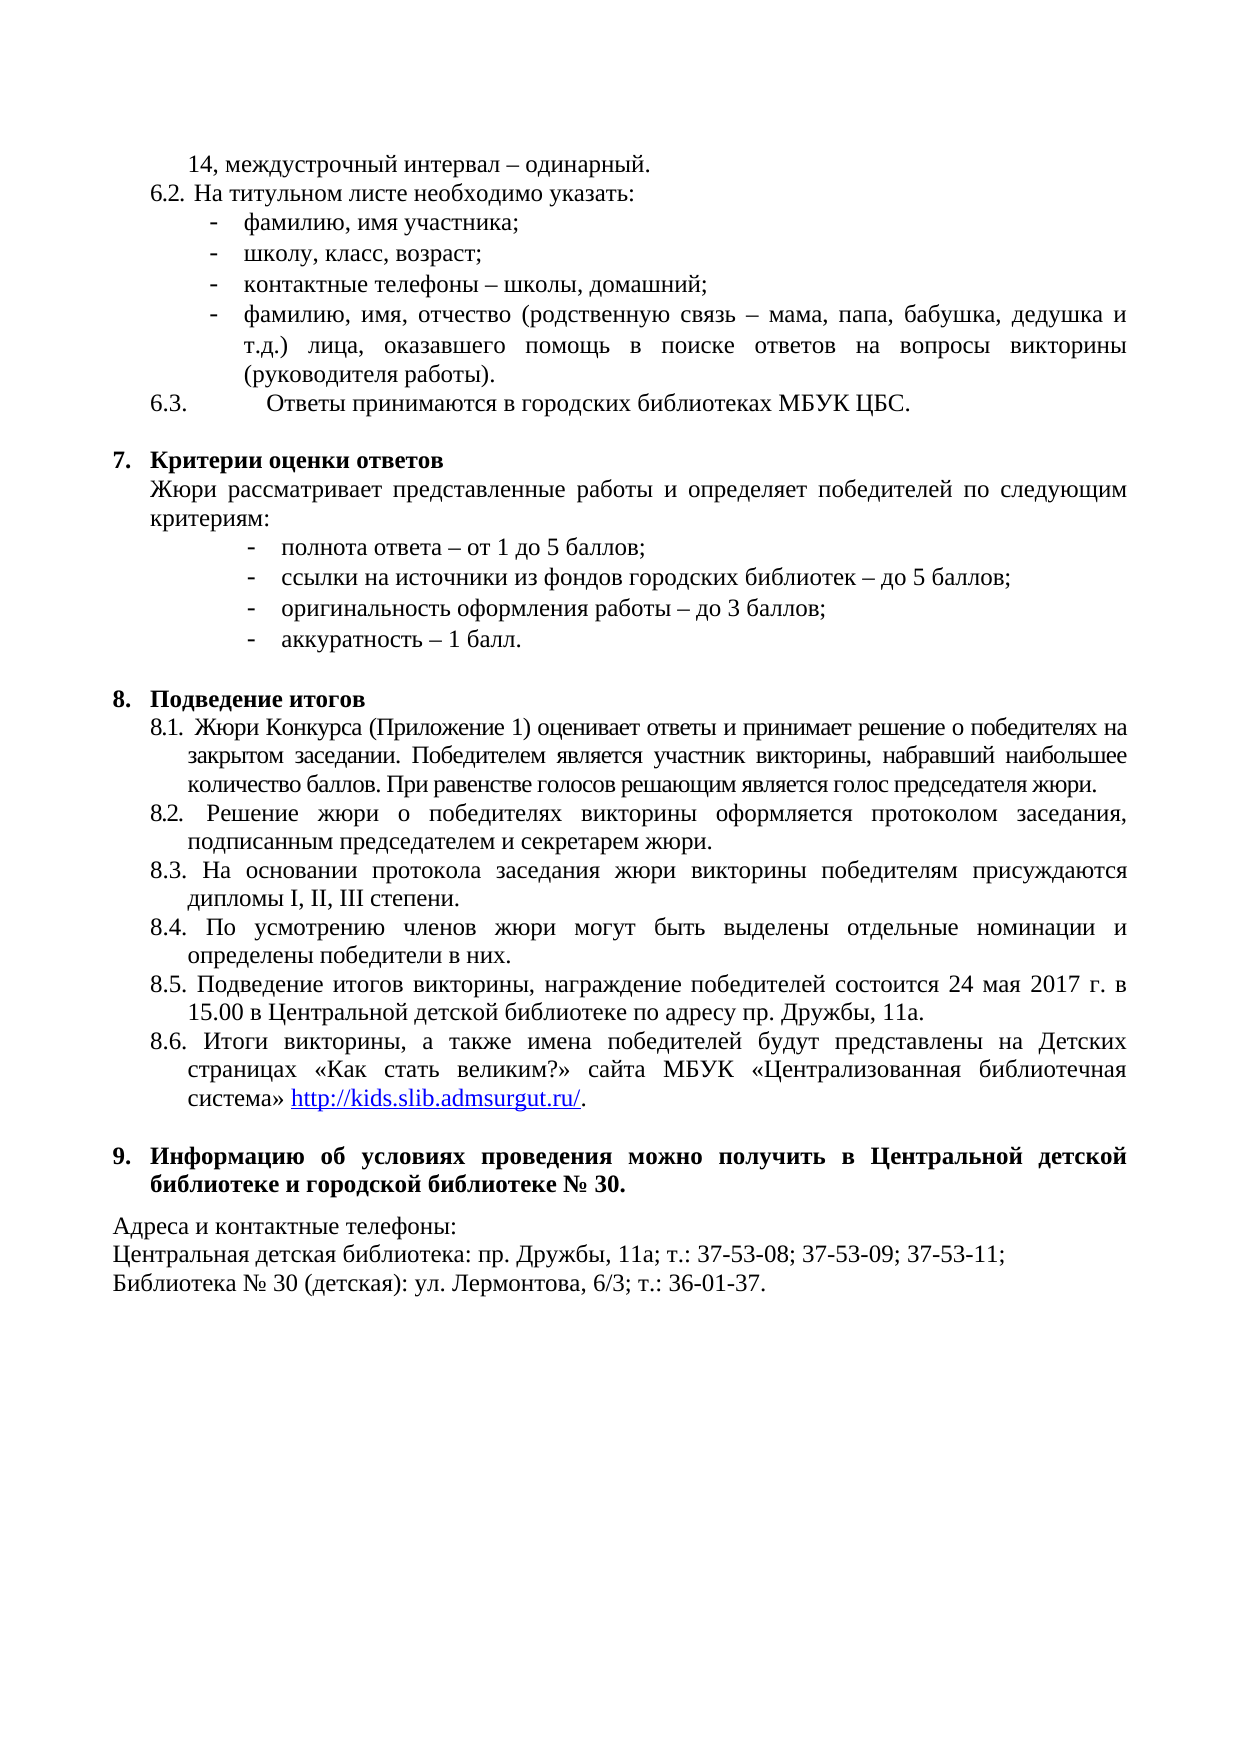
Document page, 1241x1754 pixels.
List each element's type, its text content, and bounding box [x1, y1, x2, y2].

list оригинальность оформления работы – до 3 баллов; [244, 593, 1128, 624]
list контактные телефоны – школы, домашний; [206, 269, 1128, 299]
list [150, 150, 1128, 178]
text Жюри рассматривает представленные работы и определяет победителей по следующим критериям: [150, 474, 1128, 532]
list На титульном листе необходимо указать: [150, 178, 1128, 207]
text Адреса и контактные телефоны: [112, 1211, 1128, 1239]
list фамилию, имя, отчество (родственную связь – мама, папа, бабушка, дедушка и т.д.) лица, оказавшего помощь в поиске ответов на вопросы викторины (руководителя работы). [206, 299, 1128, 388]
list Подведение итогов [112, 684, 1128, 712]
list школу, класс, возраст; [206, 238, 1128, 269]
list полнота ответа – от 1 до 5 баллов; [244, 532, 1128, 562]
list Решение жюри о победителях викторины оформляется протоколом заседания, подписанным председателем и секретарем жюри. [150, 798, 1128, 855]
list Ответы принимаются в городских библиотеках МБУК ЦБС. [150, 388, 1128, 417]
list Итоги викторины, а также имена победителей будут представлены на Детских страницах «Как стать великим?» сайта МБУК «Централизованная библиотечная система» http://kids.slib.admsurgut.ru/. [150, 1026, 1128, 1112]
list Жюри Конкурса (Приложение 1) оценивает ответы и принимает решение о победителях на закрытом заседании. Победителем является участник викторины, набравший наибольшее количество баллов. При равенстве голосов решающим является голос председателя жюри. [150, 712, 1128, 798]
list По усмотрению членов жюри могут быть выделены отдельные номинации и определены победители в них. [150, 912, 1128, 969]
text Центральная детская библиотека: пр. Дружбы, 11а; т.: 37-53-08; 37-53-09; 37-53-11; [112, 1239, 1128, 1268]
list аккуратность – 1 балл. [244, 624, 1128, 655]
list Подведение итогов викторины, награждение победителей состоится 24 мая 2017 г. в 15.00 в Центральной детской библиотеке по адресу пр. Дружбы, 11а. [150, 969, 1128, 1026]
list ссылки на источники из фондов городских библиотек – до 5 баллов; [244, 562, 1128, 593]
list Информацию об условиях проведения можно получить в Центральной детской библиотеке и городской библиотеке № 30. [112, 1141, 1128, 1198]
list фамилию, имя участника; [206, 207, 1128, 238]
text Библиотека № 30 (детская): ул. Лермонтова, 6/3; т.: 36-01-37. [112, 1268, 1128, 1297]
list На основании протокола заседания жюри викторины победителям присуждаются дипломы I, II, III степени. [150, 855, 1128, 912]
list Критерии оценки ответов [112, 445, 1128, 474]
